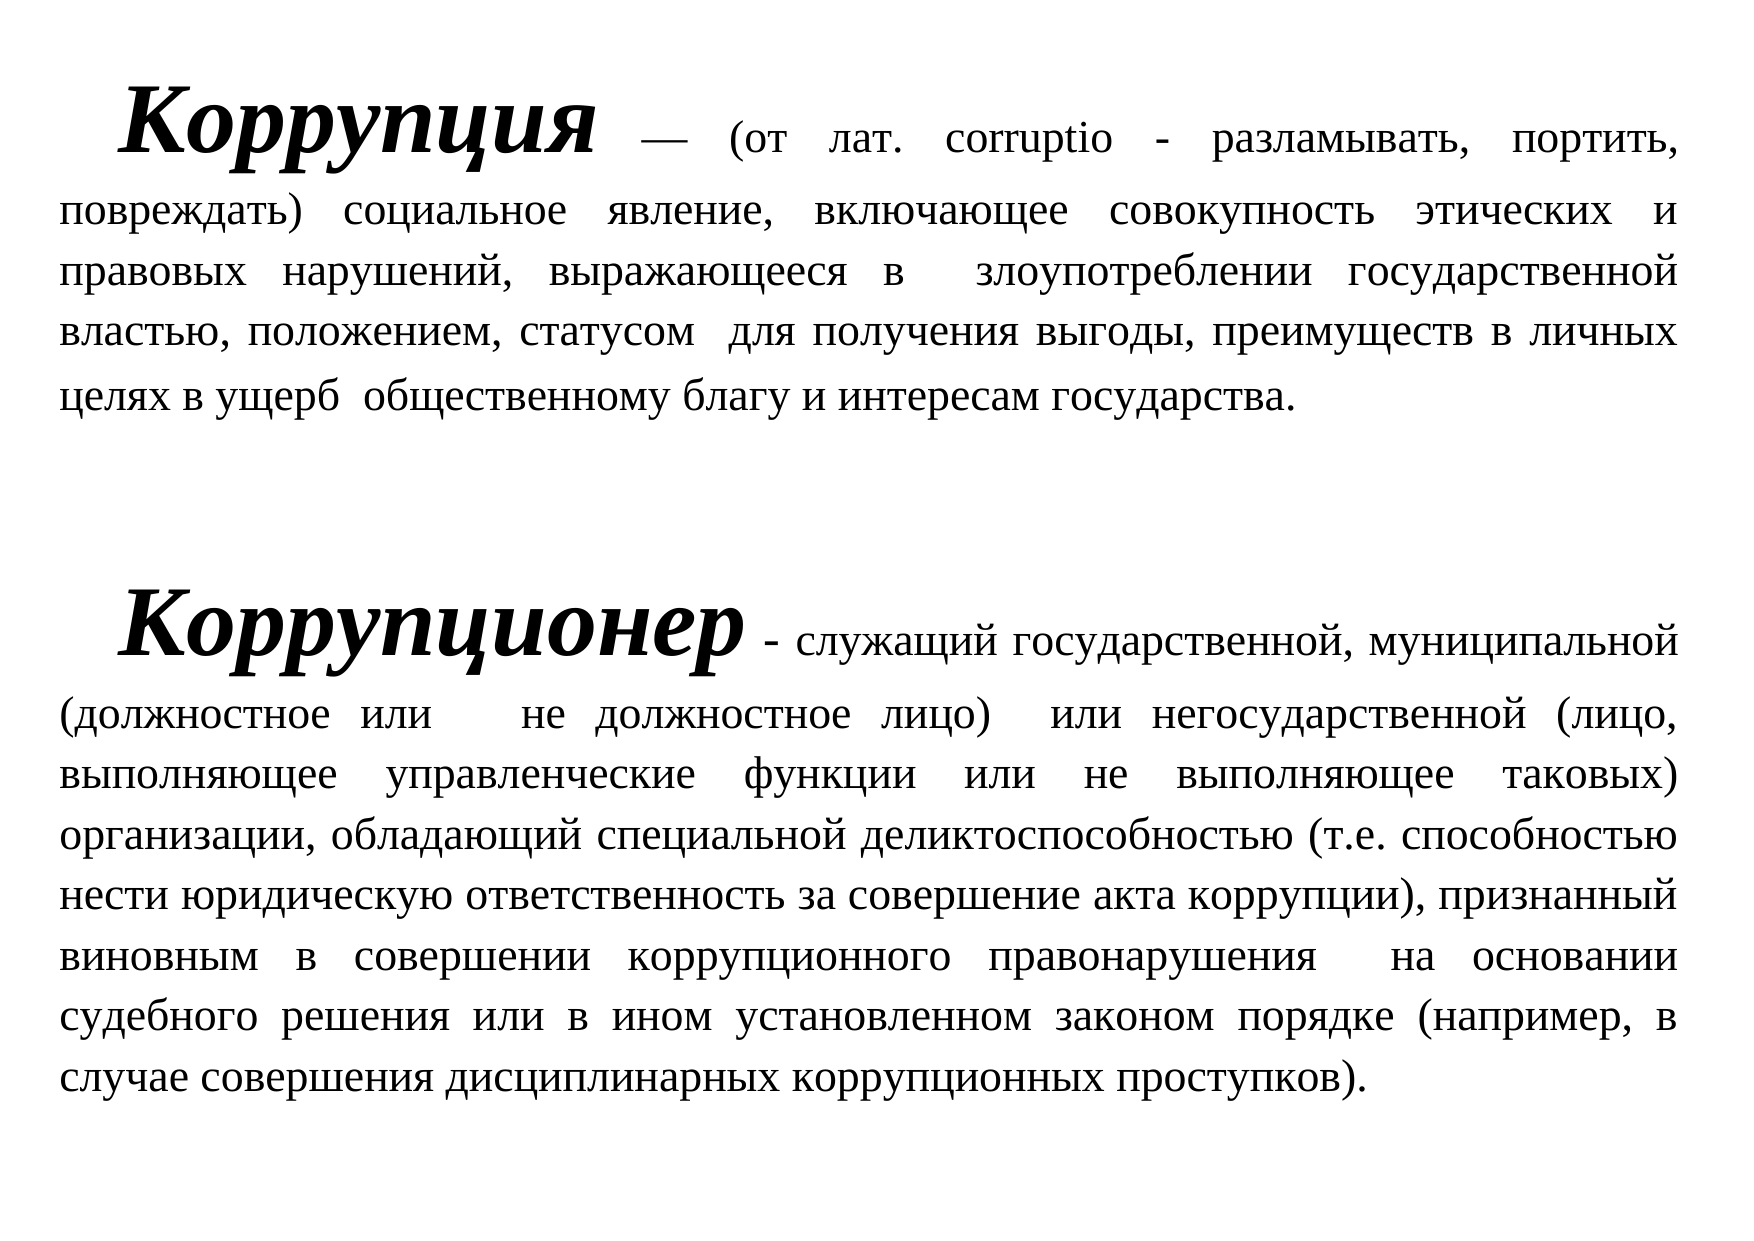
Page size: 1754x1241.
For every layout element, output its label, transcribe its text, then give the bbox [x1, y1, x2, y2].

text Коррупционер - служащий государственной, муниципальной (должностное или не должностное лицо) или негосударственной (лицо, выполняющее управленческие функции или не выполняющее таковых) организации, обладающий специальной деликтоспособностью (т.е. способностью нести юридическую ответственность за совершение акта коррупции), признанный виновным в совершении коррупционного правонарушения на основании судебного решения или в ином установленном законом порядке (например, в случае совершения дисциплинарных коррупционных проступков). [59, 562, 1680, 1101]
text Коррупция — (от лат. corruptio - разламывать, портить, повреждать) социальное явление, включающее совокупность этических и правовых нарушений, выражающееся в злоупотреблении государственной властью, положением, статусом для получения выгоды, преимуществ в личных целях в ущерб общественному благу и интересам государства. [59, 59, 1680, 422]
